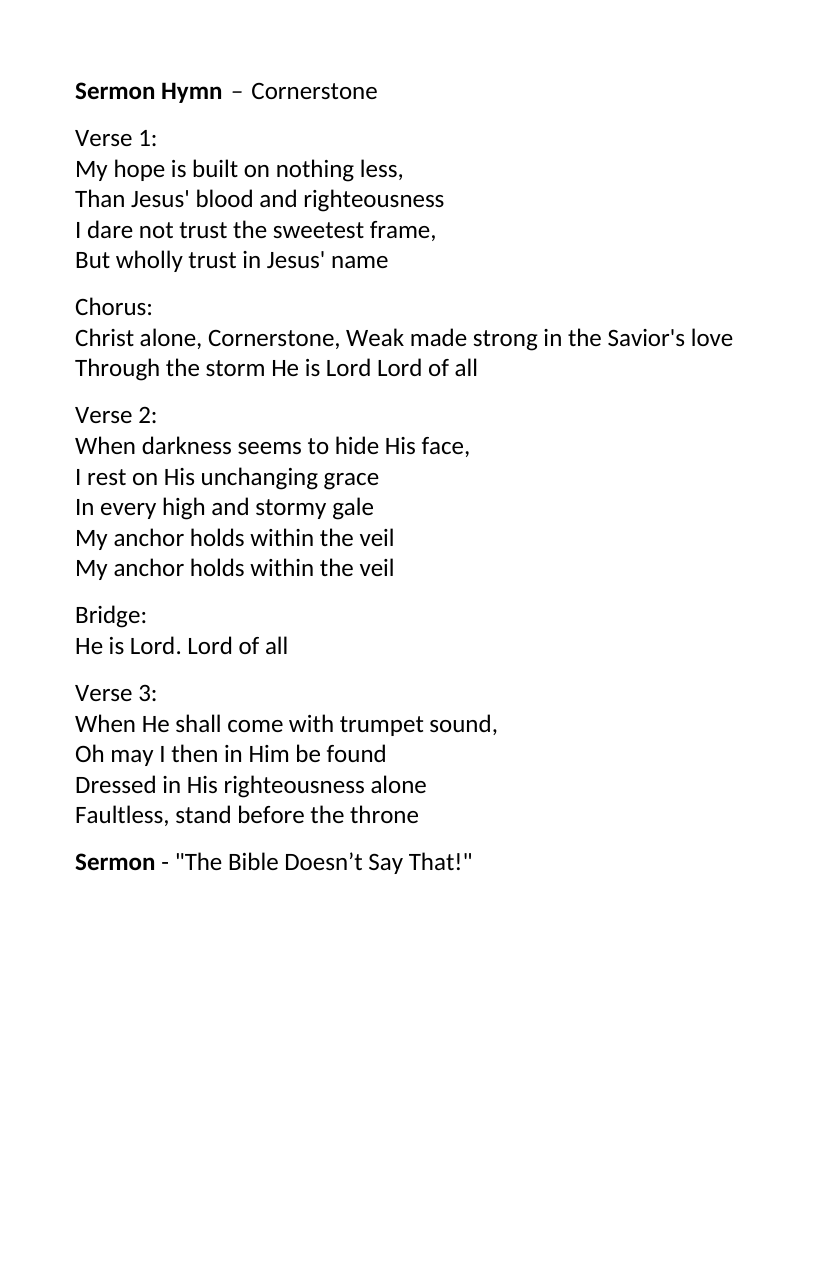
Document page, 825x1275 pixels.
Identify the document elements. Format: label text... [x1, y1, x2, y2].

text Sermon Hymn – Cornerstone [75, 75, 750, 106]
text Oh may I then in Him be found [75, 738, 750, 769]
text Chorus: [75, 291, 750, 322]
text When darkness seems to hide His face, [75, 430, 750, 461]
text Than Jesus' blood and righteousness [75, 183, 750, 214]
text In every high and stormy gale [75, 491, 750, 522]
text But wholly trust in Jesus' name [75, 244, 750, 275]
text Verse 3: [75, 677, 750, 708]
text Faultless, stand before the throne [75, 799, 750, 830]
text Verse 1: [75, 122, 750, 153]
text Through the storm He is Lord Lord of all [75, 352, 750, 383]
text Dressed in His righteousness alone [75, 769, 750, 799]
text Sermon - "The Bible Doesn’t Say That!" [75, 846, 750, 877]
text Verse 2: [75, 400, 750, 430]
text My anchor holds within the veil [75, 522, 750, 552]
text I rest on His unchanging grace [75, 461, 750, 491]
text Bridge: [75, 599, 750, 630]
text He is Lord. Lord of all [75, 630, 750, 661]
text When He shall come with trumpet sound, [75, 708, 750, 738]
text I dare not trust the sweetest frame, [75, 214, 750, 244]
text My anchor holds within the veil [75, 552, 750, 583]
text My hope is built on nothing less, [75, 153, 750, 183]
text Christ alone, Cornerstone, Weak made strong in the Savior's love [75, 322, 750, 352]
